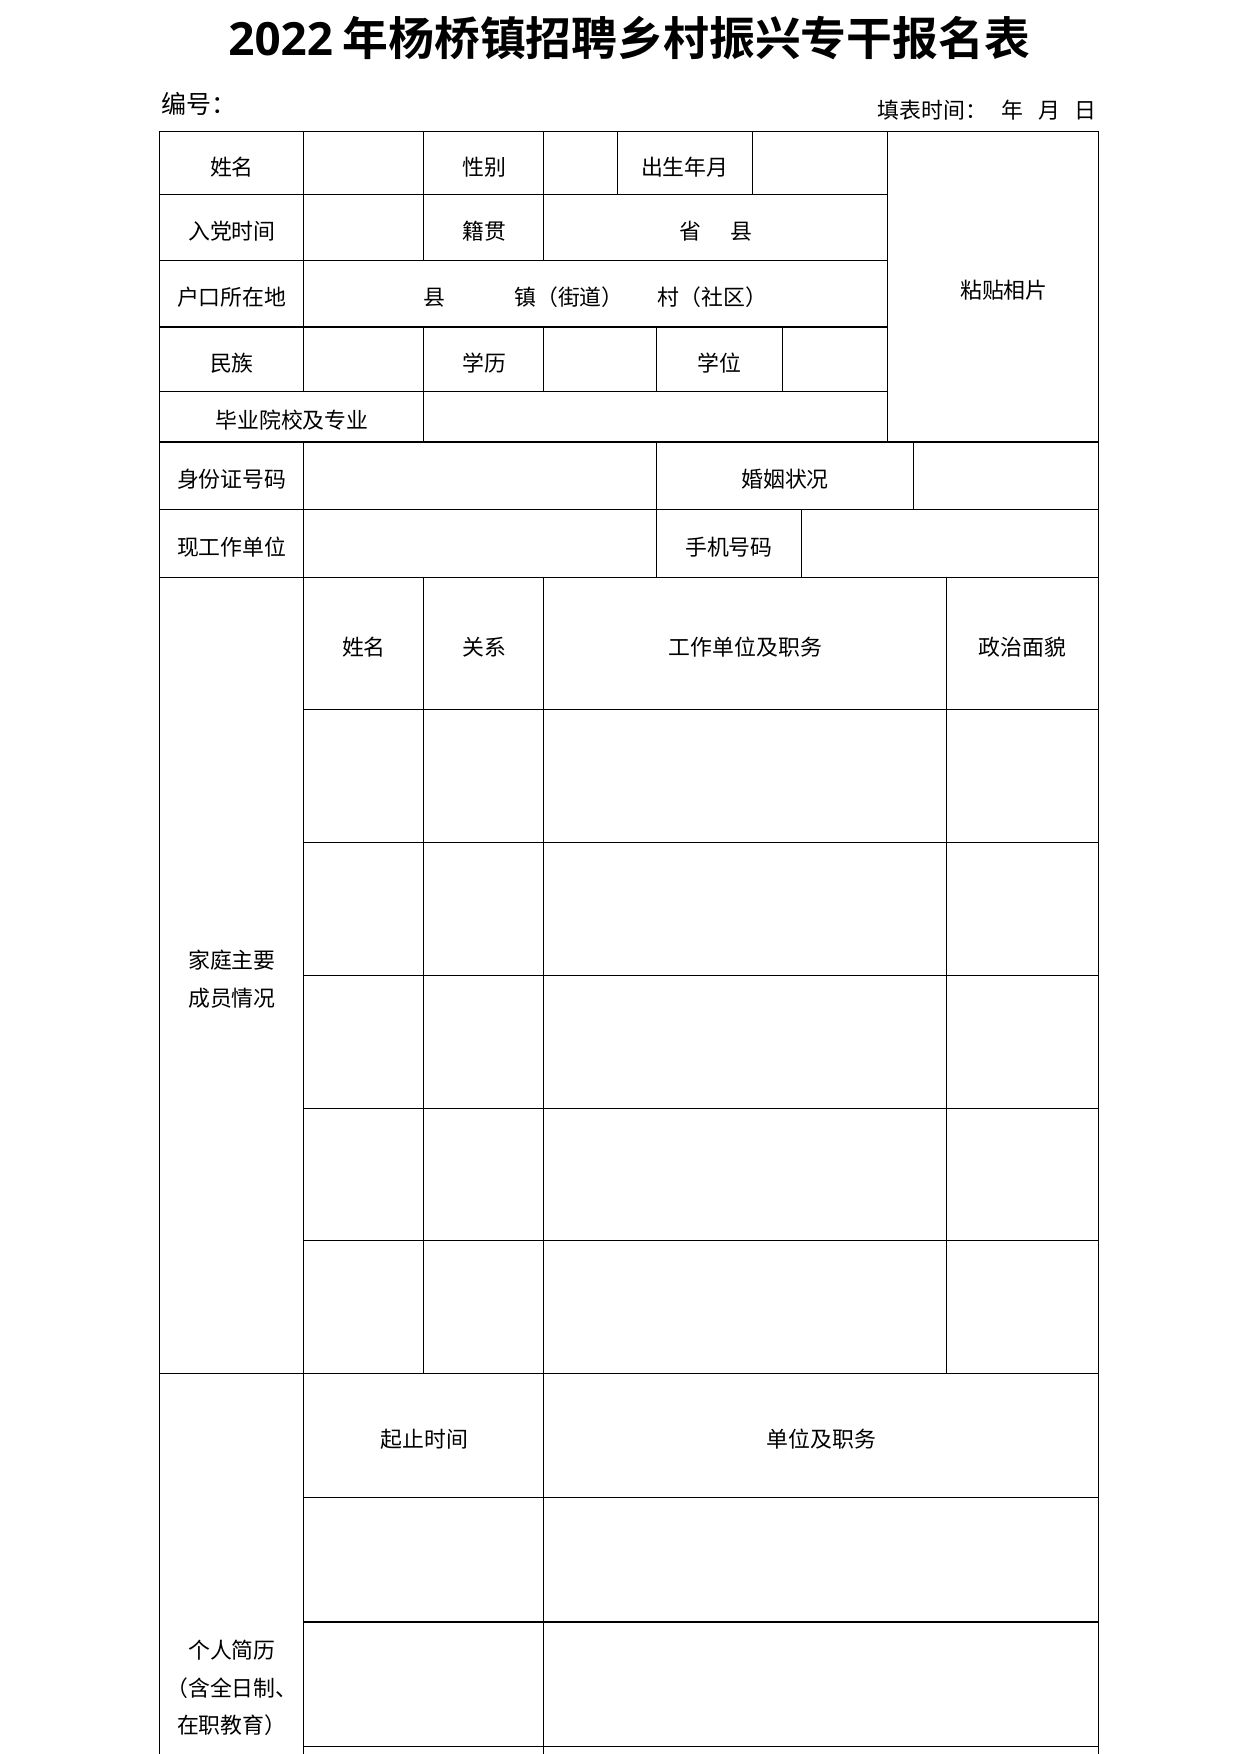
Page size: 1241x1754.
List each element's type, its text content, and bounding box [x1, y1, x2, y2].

table_cell 入党时间 [160, 195, 303, 260]
table_cell 编号： [160, 69, 617, 131]
table_cell [947, 1109, 1098, 1240]
table_cell [304, 843, 423, 975]
table_cell [753, 132, 887, 194]
table_cell [544, 843, 946, 975]
table_cell 身份证号码 [160, 443, 303, 509]
table_cell [424, 1109, 543, 1240]
table_cell [304, 443, 656, 509]
table_cell [424, 976, 543, 1107]
table_cell [544, 132, 617, 194]
table_cell [947, 710, 1098, 842]
table_cell 工作单位及职务 [544, 578, 946, 709]
table_cell [304, 510, 656, 577]
table_cell [304, 710, 423, 842]
table_cell 姓名 [160, 132, 303, 194]
table_cell 单位及职务 [544, 1374, 1098, 1497]
table_cell 省 县 [544, 195, 887, 260]
table_cell 户口所在地 [160, 261, 303, 326]
table_cell [304, 976, 423, 1107]
table_cell [424, 392, 887, 441]
table_cell [304, 1623, 543, 1746]
table_cell [947, 976, 1098, 1107]
table_cell [544, 328, 656, 391]
table_cell 婚姻状况 [657, 443, 913, 509]
table_header 2022年杨桥镇招聘乡村振兴专干报名表 [160, 0, 1098, 69]
table_cell 粘贴相片 [888, 132, 1098, 441]
table_cell 县 镇（街道） 村（社区） [304, 261, 887, 326]
table_cell [544, 1498, 1098, 1621]
table_cell [304, 1241, 423, 1373]
table_cell [947, 1241, 1098, 1373]
table_cell [304, 132, 423, 194]
table_cell 毕业院校及专业 [160, 392, 423, 441]
table_cell [802, 510, 1098, 577]
table_cell 学历 [424, 328, 543, 391]
table_cell [304, 195, 423, 260]
table_cell 学位 [657, 328, 782, 391]
table_cell [424, 843, 543, 975]
table_cell [544, 976, 946, 1107]
table_cell [544, 1747, 1098, 1754]
table_cell [304, 1747, 543, 1754]
table_cell [544, 1623, 1098, 1746]
table_cell 填表时间： 年 月 日 [617, 69, 1098, 131]
table_cell 出生年月 [618, 132, 752, 194]
table_cell 籍贯 [424, 195, 543, 260]
table_cell [424, 1241, 543, 1373]
table_cell [914, 443, 1098, 509]
table_cell [544, 1241, 946, 1373]
table_cell 民族 [160, 328, 303, 391]
table_cell [424, 710, 543, 842]
table_cell 姓名 [304, 578, 423, 709]
table_cell 起止时间 [304, 1374, 543, 1497]
table_cell [544, 1109, 946, 1240]
table_cell [947, 843, 1098, 975]
table_cell [304, 1498, 543, 1621]
table_cell 关系 [424, 578, 543, 709]
table_cell 性别 [424, 132, 543, 194]
table_cell 现工作单位 [160, 510, 303, 577]
table_cell [544, 710, 946, 842]
table_cell [304, 328, 423, 391]
table_cell 个人简历 （含全日制、在职教育） [160, 1374, 303, 1754]
table_cell [783, 328, 887, 391]
table_cell [304, 1109, 423, 1240]
table_cell 政治面貌 [947, 578, 1098, 709]
table_cell 家庭主要 成员情况 [160, 578, 303, 1373]
table_cell 手机号码 [657, 510, 801, 577]
